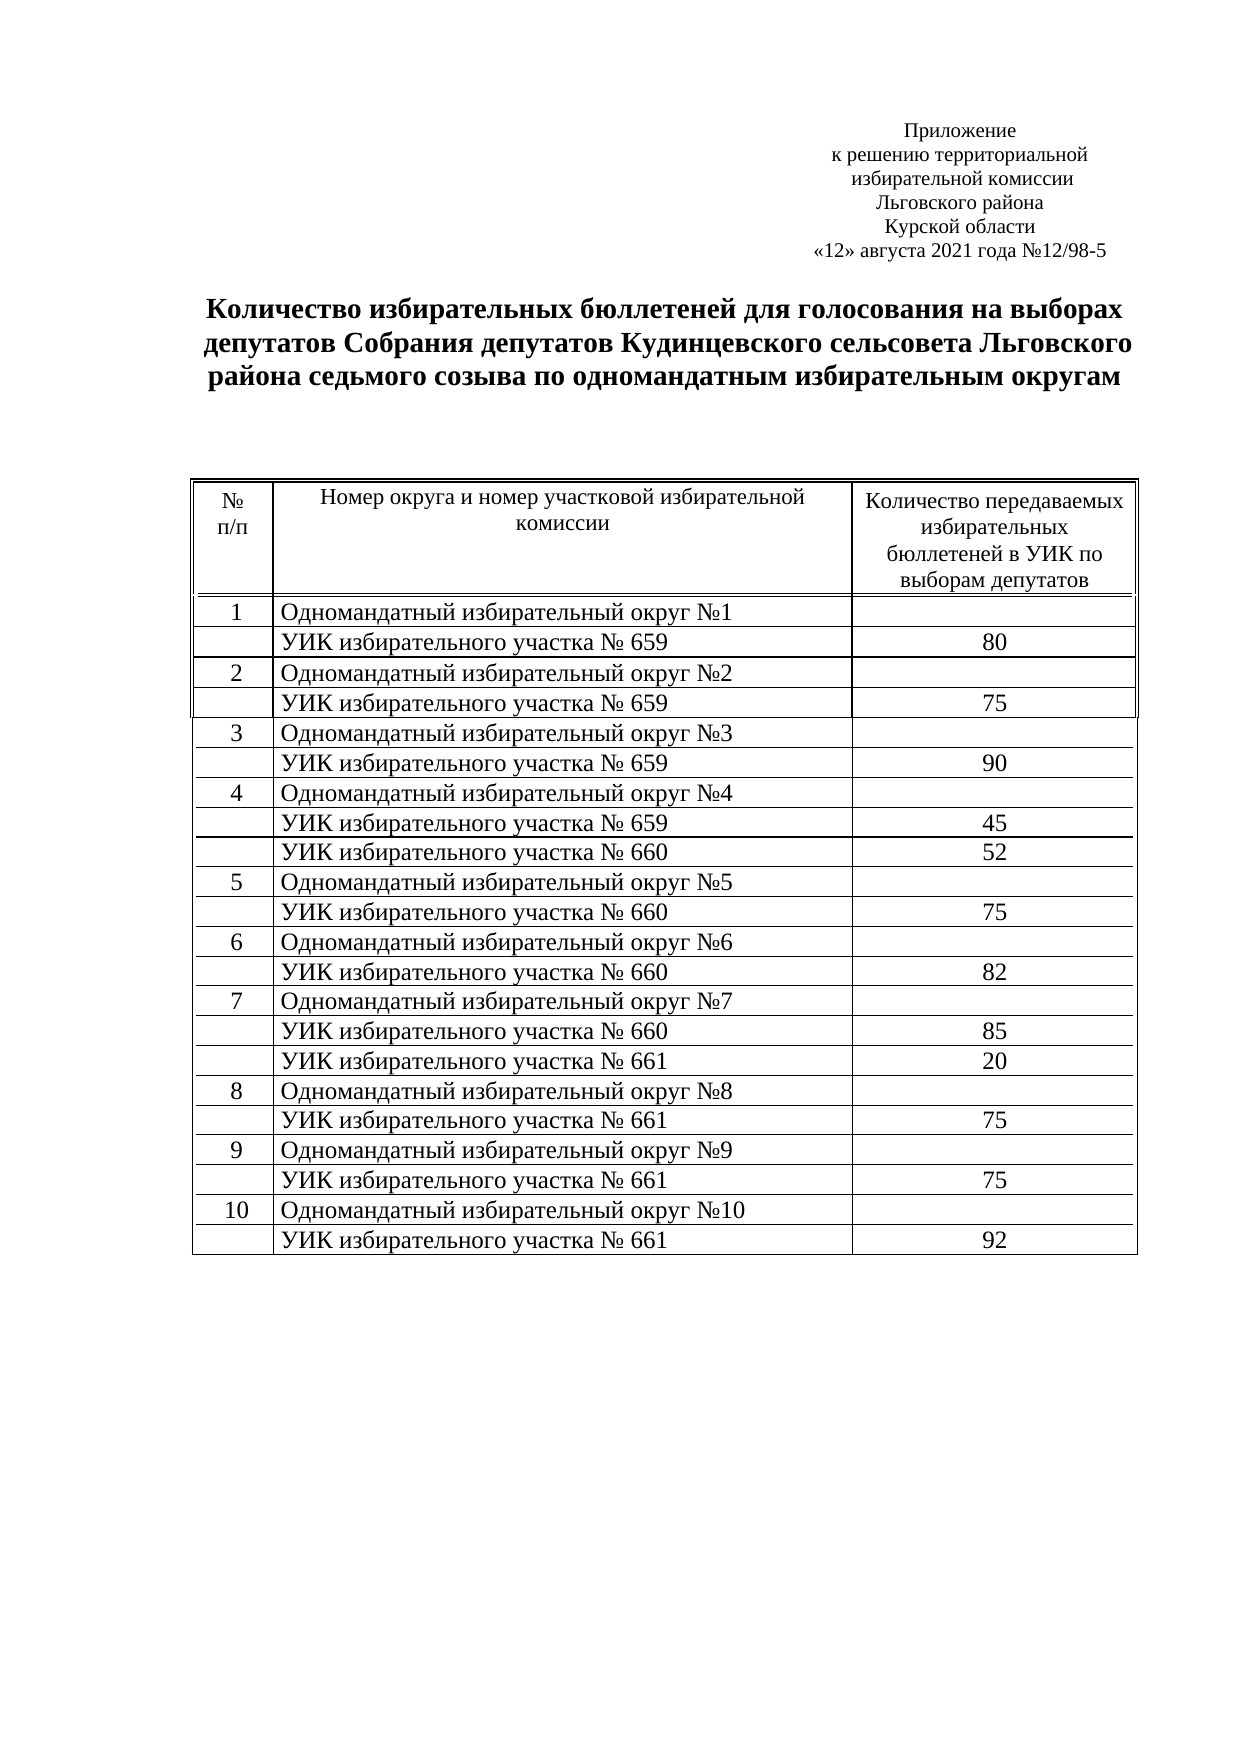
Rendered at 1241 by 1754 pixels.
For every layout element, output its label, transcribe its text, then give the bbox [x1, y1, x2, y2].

table_cell [193, 1045, 273, 1075]
table_cell [193, 836, 273, 866]
table_cell УИК избирательного участка № 661 [274, 1165, 852, 1194]
table_cell УИК избирательного участка № 659 [274, 808, 852, 836]
table_cell [853, 717, 1137, 747]
table_cell [853, 866, 1137, 896]
table_cell УИК избирательного участка № 659 [274, 688, 851, 717]
table_cell [193, 1164, 273, 1194]
table_cell 80 [853, 627, 1135, 656]
table_cell 7 [193, 985, 273, 1015]
table_cell 90 [853, 747, 1137, 777]
table_cell УИК избирательного участка № 659 [274, 627, 851, 656]
table_cell Одномандатный избирательный округ №8 [274, 1076, 852, 1104]
table_header Номер округа и номер участковой избирательной комиссии [274, 483, 851, 592]
table_cell Одномандатный избирательный округ №5 [274, 867, 852, 896]
table_cell Одномандатный избирательный округ №7 [274, 986, 852, 1015]
table_cell УИК избирательного участка № 660 [274, 838, 852, 866]
table_cell [194, 627, 272, 656]
table_cell 6 [193, 926, 273, 956]
table_cell 92 [853, 1224, 1137, 1253]
table_cell УИК избирательного участка № 661 [274, 1106, 852, 1134]
table_cell 20 [853, 1045, 1137, 1075]
table_cell [193, 1015, 273, 1045]
text депутатов Собрания депутатов Кудинцевского сельсовета Льговского района седьмого созыва по одномандатным избирательным округам [177, 325, 1152, 392]
table_cell УИК избирательного участка № 660 [274, 897, 852, 926]
table_cell 3 [193, 718, 273, 747]
table_cell Одномандатный избирательный округ №3 [274, 718, 852, 747]
table_cell УИК избирательного участка № 660 [274, 1016, 852, 1045]
table_cell 75 [853, 896, 1137, 926]
text избирательной комиссии [177, 166, 1152, 190]
table_cell Одномандатный избирательный округ №4 [274, 778, 852, 807]
table_cell Одномандатный избирательный округ №1 [274, 597, 851, 626]
table_cell [853, 777, 1137, 807]
table_header № п/п [194, 483, 272, 592]
table_cell 4 [193, 777, 273, 807]
table_cell 1 [192, 593, 272, 626]
table_cell [193, 956, 273, 985]
table_cell Одномандатный избирательный округ №9 [274, 1135, 852, 1164]
table_cell [853, 985, 1137, 1015]
table_cell 45 [853, 807, 1137, 836]
text Курской области [177, 214, 1152, 238]
table_cell Одномандатный избирательный округ №2 [274, 658, 851, 686]
text «12» августа 2021 года №12/98-5 [177, 238, 1152, 262]
text Льговского района [177, 190, 1152, 214]
table_cell [853, 658, 1135, 686]
text к решению территориальной [177, 142, 1152, 166]
table_cell [193, 747, 273, 777]
table_cell [194, 688, 272, 717]
table_cell 82 [853, 956, 1137, 985]
table_cell [853, 593, 1137, 626]
table_cell 8 [193, 1075, 273, 1104]
text Приложение [177, 118, 1152, 142]
table_cell 9 [193, 1134, 273, 1164]
table_cell [193, 1105, 273, 1134]
table_cell Одномандатный избирательный округ №6 [274, 927, 852, 956]
table_cell 75 [853, 688, 1135, 717]
table_cell [193, 896, 273, 926]
table_cell УИК избирательного участка № 661 [274, 1046, 852, 1075]
table_cell [853, 1194, 1137, 1224]
table_cell [193, 807, 273, 836]
table_cell УИК избирательного участка № 660 [274, 957, 852, 985]
table_cell 2 [194, 658, 272, 686]
table_cell [853, 926, 1137, 956]
text Количество избирательных бюллетеней для голосования на выборах [177, 291, 1152, 325]
table_cell [853, 1075, 1137, 1104]
table_cell Одномандатный избирательный округ №10 [274, 1195, 852, 1224]
table_cell 10 [193, 1194, 273, 1224]
table_cell 5 [193, 866, 273, 896]
table_cell 52 [853, 836, 1137, 866]
table_cell УИК избирательного участка № 661 [274, 1225, 852, 1253]
table_cell 75 [853, 1164, 1137, 1194]
table_cell 75 [853, 1105, 1137, 1134]
table_cell 85 [853, 1015, 1137, 1045]
table_cell [853, 1134, 1137, 1164]
table_cell УИК избирательного участка № 659 [274, 748, 852, 777]
table_cell [193, 1224, 273, 1253]
table_header Количество передаваемых избирательных бюллетеней в УИК по выборам депутатов [853, 483, 1135, 592]
